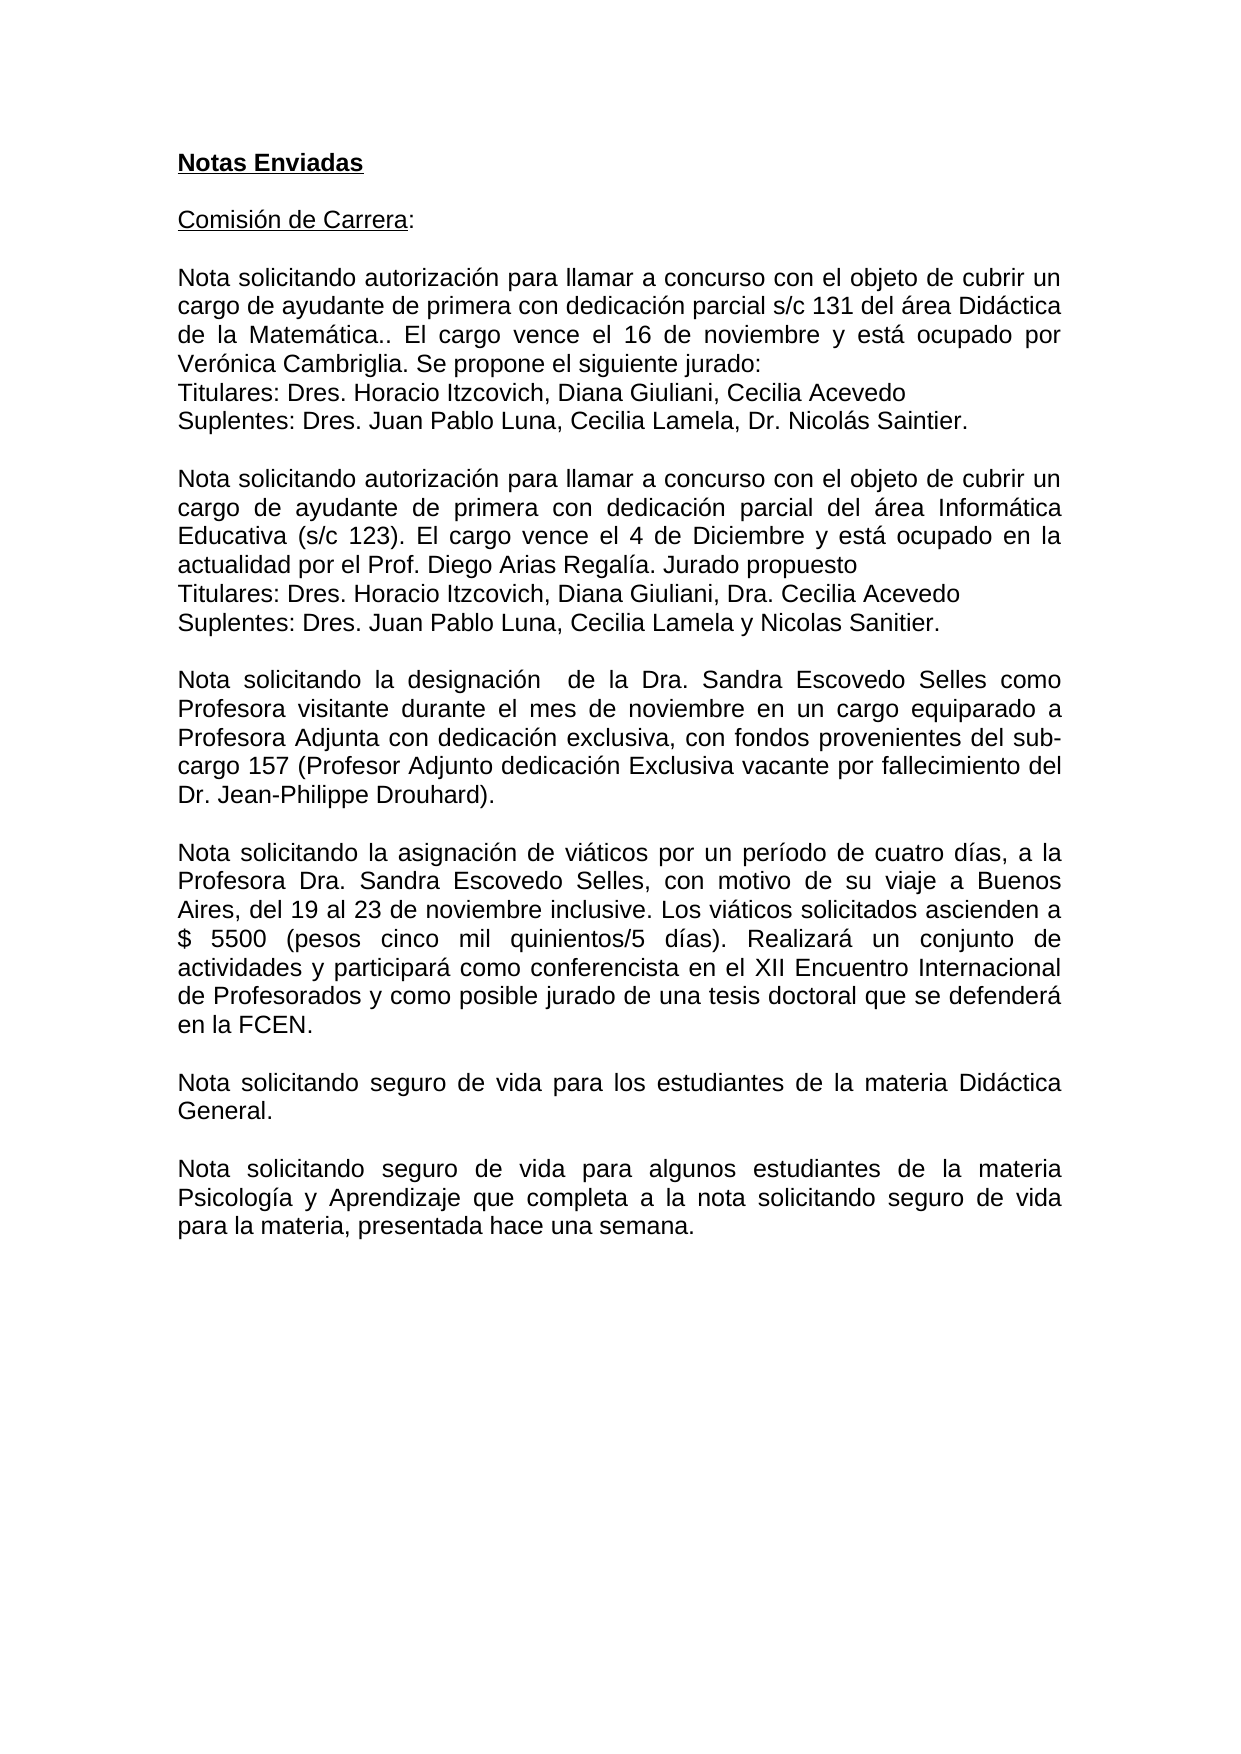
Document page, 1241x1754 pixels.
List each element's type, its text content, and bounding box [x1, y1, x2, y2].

text Suplentes: Dres. Juan Pablo Luna, Cecilia Lamela y Nicolas Sanitier. [177, 608, 1063, 636]
text Suplentes: Dres. Juan Pablo Luna, Cecilia Lamela, Dr. Nicolás Saintier. [177, 406, 1063, 435]
text Comisión de Carrera: [177, 205, 1063, 234]
text Nota solicitando autorización para llamar a concurso con el objeto de cubrir un cargo de ayudante de primera con dedicación parcial del área Informática Educativa (s/c 123). El cargo vence el 4 de Diciembre y está ocupado en la actualidad por el Prof. Diego Arias Regalía. Jurado propuesto [177, 464, 1063, 579]
text Nota solicitando seguro de vida para los estudiantes de la materia Didáctica General. [177, 1068, 1063, 1125]
text Notas Enviadas [177, 148, 1063, 176]
text Nota solicitando autorización para llamar a concurso con el objeto de cubrir un cargo de ayudante de primera con dedicación parcial s/c 131 del área Didáctica de la Matemática.. El cargo vence el 16 de noviembre y está ocupado por Verónica Cambriglia. Se propone el siguiente jurado: [177, 263, 1063, 378]
text Nota solicitando seguro de vida para algunos estudiantes de la materia Psicología y Aprendizaje que completa a la nota solicitando seguro de vida para la materia, presentada hace una semana. [177, 1154, 1063, 1240]
text Nota solicitando la asignación de viáticos por un período de cuatro días, a la Profesora Dra. Sandra Escovedo Selles, con motivo de su viaje a Buenos Aires, del 19 al 23 de noviembre inclusive. Los viáticos solicitados ascienden a $ 5500 (pesos cinco mil quinientos/5 días). Realizará un conjunto de actividades y participará como conferencista en el XII Encuentro Internacional de Profesorados y como posible jurado de una tesis doctoral que se defenderá en la FCEN. [177, 838, 1063, 1039]
text Nota solicitando la designación de la Dra. Sandra Escovedo Selles como Profesora visitante durante el mes de noviembre en un cargo equiparado a Profesora Adjunta con dedicación exclusiva, con fondos provenientes del sub-cargo 157 (Profesor Adjunto dedicación Exclusiva vacante por fallecimiento del Dr. Jean-Philippe Drouhard). [177, 665, 1063, 809]
text Titulares: Dres. Horacio Itzcovich, Diana Giuliani, Cecilia Acevedo [177, 378, 1063, 406]
text Titulares: Dres. Horacio Itzcovich, Diana Giuliani, Dra. Cecilia Acevedo [177, 579, 1063, 608]
